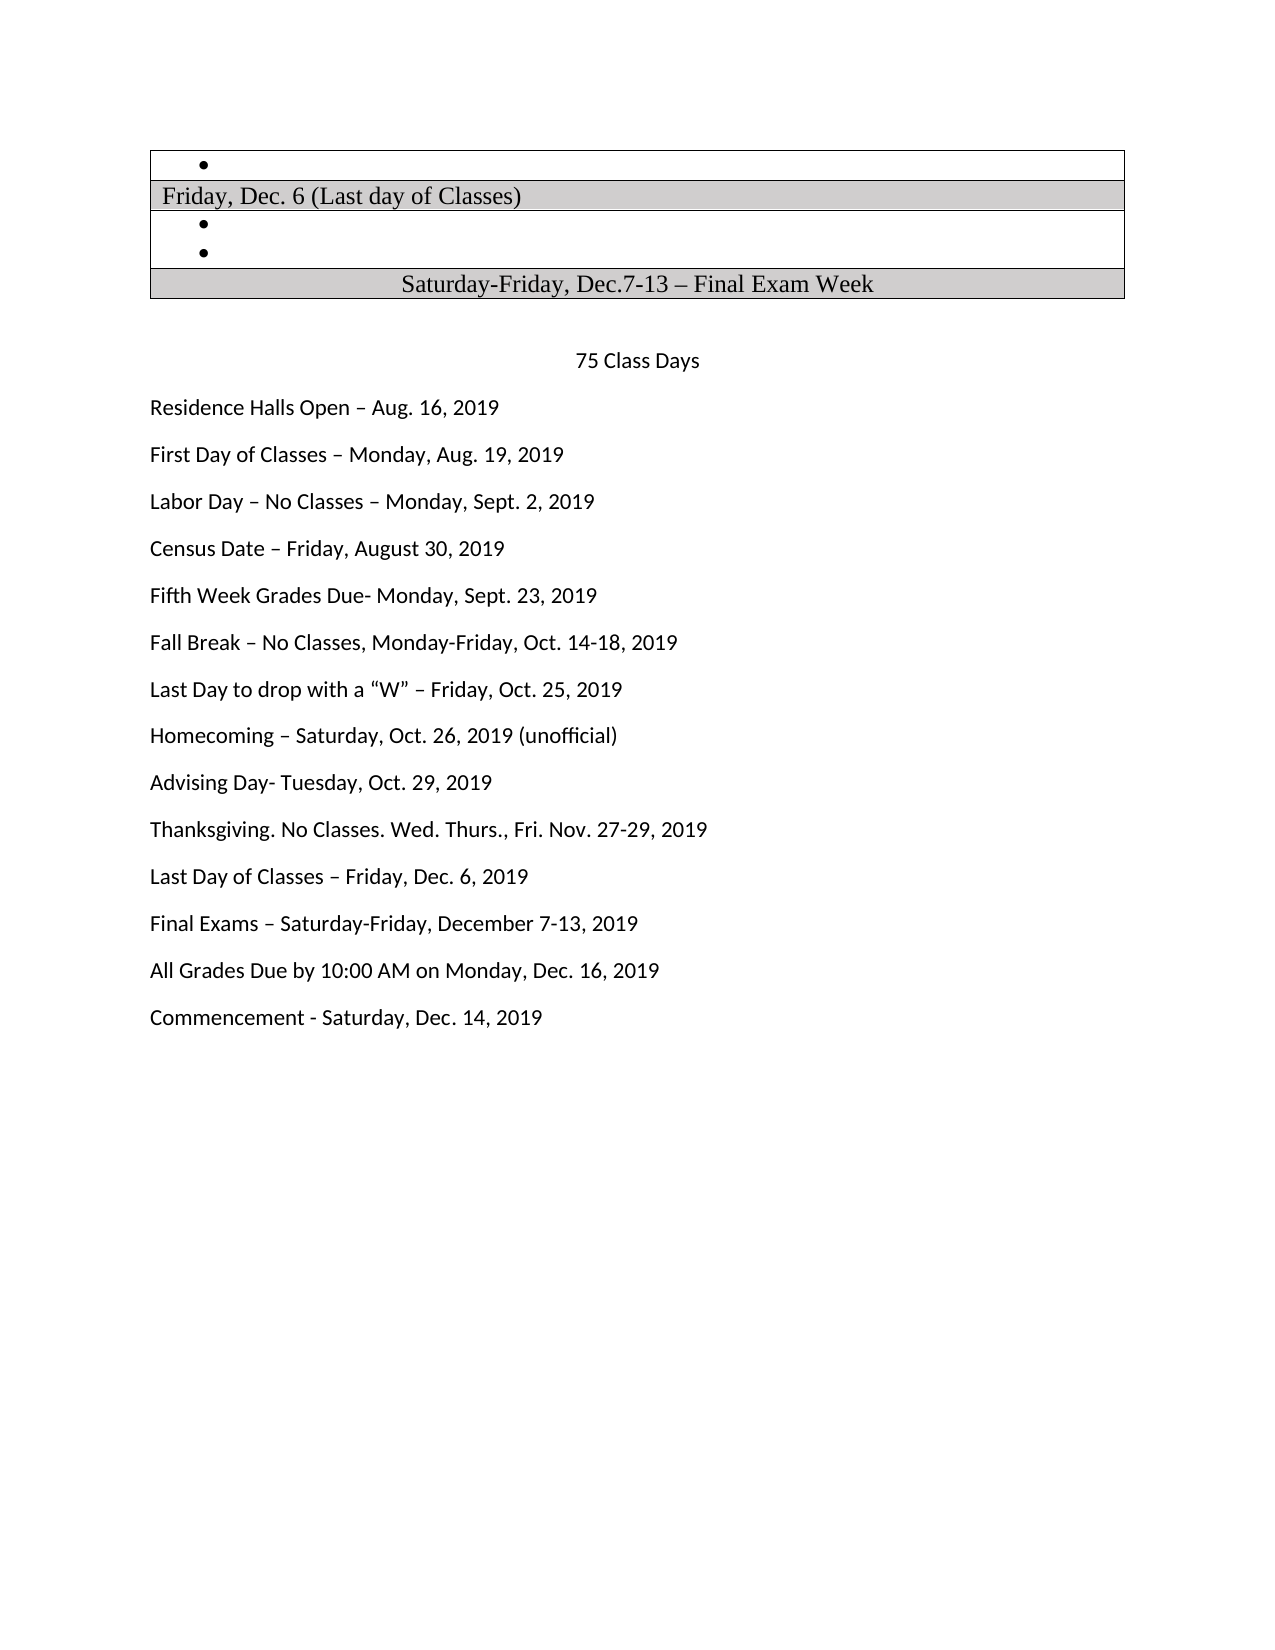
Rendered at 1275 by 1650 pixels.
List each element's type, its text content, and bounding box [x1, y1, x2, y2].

text Fifth Week Grades Due- Monday, Sept. 23, 2019 [150, 581, 1125, 609]
text All Grades Due by 10:00 AM on Monday, Dec. 16, 2019 [150, 956, 1125, 984]
text Homecoming – Saturday, Oct. 26, 2019 (unofficial) [150, 722, 1125, 750]
table_cell Friday, Dec. 6 (Last day of Classes) [151, 181, 1124, 209]
text Last Day to drop with a “W” – Friday, Oct. 25, 2019 [150, 675, 1125, 703]
text Fall Break – No Classes, Monday-Friday, Oct. 14-18, 2019 [150, 628, 1125, 656]
text Thanksgiving. No Classes. Wed. Thurs., Fri. Nov. 27-29, 2019 [150, 815, 1125, 843]
table_cell [151, 151, 1124, 180]
text Final Exams – Saturday-Friday, December 7-13, 2019 [150, 909, 1125, 937]
text Commencement - Saturday, Dec. 14, 2019 [150, 1003, 1125, 1031]
text Census Date – Friday, August 30, 2019 [150, 534, 1125, 562]
text Last Day of Classes – Friday, Dec. 6, 2019 [150, 862, 1125, 890]
text Advising Day- Tuesday, Oct. 29, 2019 [150, 768, 1125, 797]
text First Day of Classes – Monday, Aug. 19, 2019 [150, 440, 1125, 468]
text 75 Class Days [150, 347, 1125, 375]
table_cell Saturday-Friday, Dec.7-13 – Final Exam Week [151, 269, 1124, 298]
table_cell [151, 211, 1124, 268]
text Residence Halls Open – Aug. 16, 2019 [150, 393, 1125, 422]
text Labor Day – No Classes – Monday, Sept. 2, 2019 [150, 487, 1125, 515]
